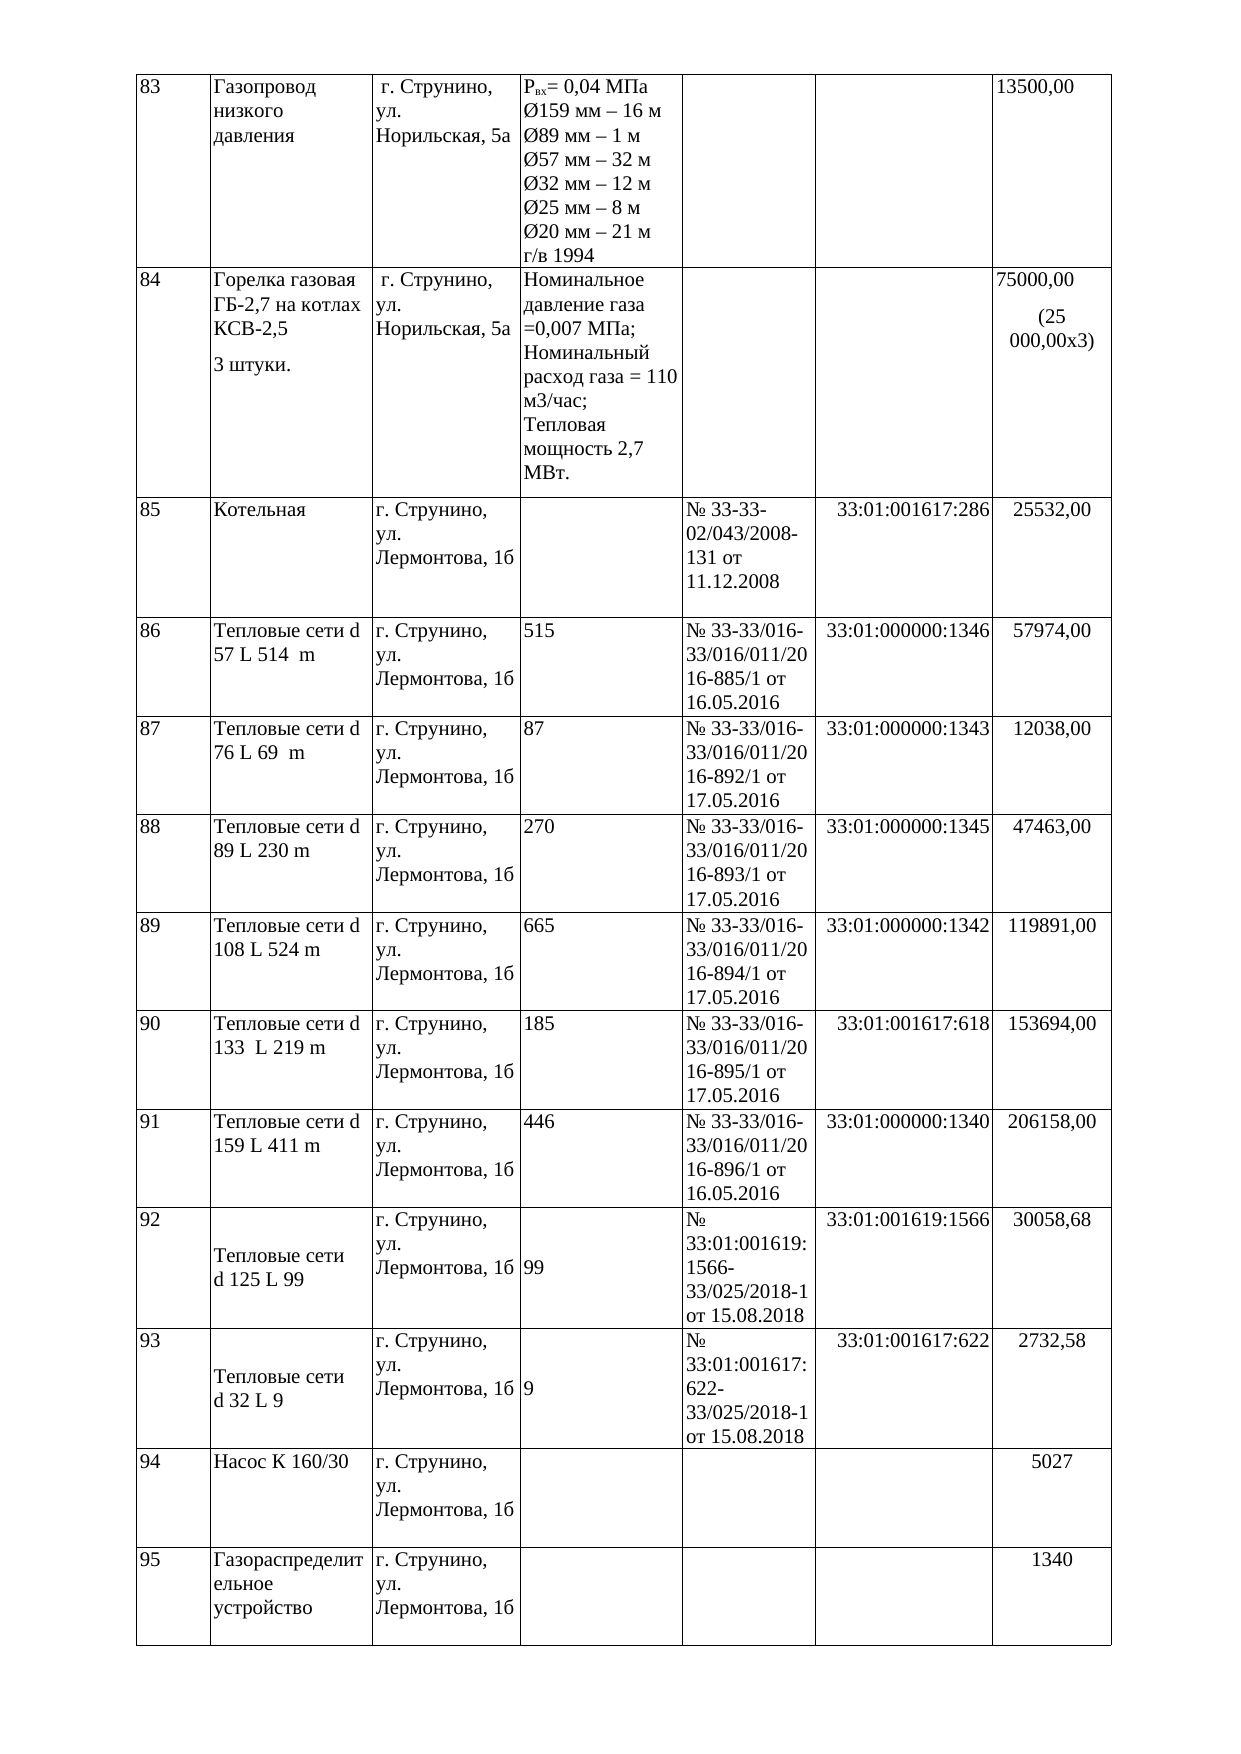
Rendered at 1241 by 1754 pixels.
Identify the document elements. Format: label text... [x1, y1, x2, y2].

table_cell 90 [137, 1011, 210, 1108]
table_cell № 33-33/016-33/016/011/2016-893/1 от 17.05.2016 [683, 815, 815, 912]
table_cell № 33-33/016-33/016/011/2016-894/1 от 17.05.2016 [683, 913, 815, 1010]
table_cell 87 [137, 717, 210, 814]
table_cell 185 [521, 1011, 682, 1108]
table_cell Тепловые сети d 57 L 514 m [211, 618, 372, 716]
table_cell 119891,00 [993, 913, 1111, 1010]
table_cell Тепловые сети d 89 L 230 m [211, 815, 372, 912]
table_cell г. Струнино, ул. Лермонтова, 1б [373, 498, 520, 617]
table_cell № 33-33-02/043/2008-131 от 11.12.2008 [683, 498, 815, 617]
table_cell [521, 1548, 682, 1645]
table_cell 93 [137, 1329, 210, 1448]
table_cell Газораспределительное устройство [211, 1548, 372, 1645]
table_cell 86 [137, 618, 210, 716]
table_cell 33:01:000000:1343 [816, 717, 992, 814]
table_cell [373, 1548, 520, 1645]
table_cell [373, 75, 520, 267]
table_cell [521, 498, 682, 617]
table_cell 9 [521, 1329, 682, 1448]
table_cell Котельная [211, 498, 372, 617]
table_cell 95 [137, 1548, 210, 1645]
table_cell [683, 1548, 815, 1645]
table_cell 665 [521, 913, 682, 1010]
table_cell 33:01:000000:1345 [816, 815, 992, 912]
table_cell 1340 [993, 1548, 1111, 1645]
table_cell 25532,00 [993, 498, 1111, 617]
table_cell 84 [137, 268, 210, 496]
table_cell 83 [137, 75, 210, 267]
table_cell 33:01:000000:1340 [816, 1110, 992, 1207]
table_cell 88 [137, 815, 210, 912]
table_cell 33:01:000000:1342 [816, 913, 992, 1010]
table_cell 92 [137, 1208, 210, 1327]
table_cell 13500,00 [993, 75, 1111, 267]
table_cell г. Струнино, ул. Лермонтова, 1б [373, 913, 520, 1010]
table_cell Тепловые сети d 108 L 524 m [211, 913, 372, 1010]
table_cell г. Струнино, ул. Лермонтова, 1б [373, 1449, 520, 1547]
table_cell Тепловые сети d 159 L 411 m [211, 1110, 372, 1207]
table_cell 33:01:001617:622 [816, 1329, 992, 1448]
table_cell Газопровод низкого давления [211, 75, 372, 267]
table_cell № 33-33/016-33/016/011/2016-895/1 от 17.05.2016 [683, 1011, 815, 1108]
table_cell № 33-33/016-33/016/011/2016-896/1 от 16.05.2016 [683, 1110, 815, 1207]
table_cell Рвх= 0,04 МПа Ø159 мм – Ø89 мм – Ø57 мм – Ø32 мм – Ø25 мм – Ø20 мм – г/в 1994 [521, 75, 682, 267]
table_cell Тепловые сети d 32 L 9 [211, 1329, 372, 1448]
table_cell г. Струнино, ул. Лермонтова, 1б [373, 1011, 520, 1108]
table_cell Тепловые сети d 76 L 69 m [211, 717, 372, 814]
table_cell № 33:01:001617:622-33/025/2018-1 от 15.08.2018 [683, 1329, 815, 1448]
table_cell г. Струнино, ул. Норильская, 5а [373, 268, 520, 496]
table_cell 270 [521, 815, 682, 912]
table_cell Тепловые сети d 125 L 99 [211, 1208, 372, 1327]
table_cell 33:01:000000:1346 [816, 618, 992, 716]
table_cell 5027 [993, 1449, 1111, 1547]
table_cell № 33:01:001619:1566-33/025/2018-1 от 15.08.2018 [683, 1208, 815, 1327]
table_cell г. Струнино, ул. Лермонтова, 1б [373, 815, 520, 912]
table_cell г. Струнино, ул. Лермонтова, 1б [373, 717, 520, 814]
table_cell [816, 1548, 992, 1645]
table_cell 57974,00 [993, 618, 1111, 716]
table_cell [816, 268, 992, 496]
table_cell 515 [521, 618, 682, 716]
table_cell 33:01:001619:1566 [816, 1208, 992, 1327]
table_cell [683, 75, 815, 267]
table_cell Номинальное давление газа =0,007 МПа; Номинальный расход газа = 110 м3/час; Тепловая мощность 2,7 МВт. [521, 268, 682, 496]
table_cell г. Струнино, ул. Лермонтова, 1б [373, 1329, 520, 1448]
table_cell 75000,00 (25 000,00x3) [993, 268, 1111, 496]
table_cell 2732,58 [993, 1329, 1111, 1448]
table_cell 91 [137, 1110, 210, 1207]
table_cell 33:01:001617:618 [816, 1011, 992, 1108]
table_cell 89 [137, 913, 210, 1010]
table_cell 12038,00 [993, 717, 1111, 814]
table_cell 446 [521, 1110, 682, 1207]
table_cell [683, 268, 815, 496]
table_cell г. Струнино, ул. Лермонтова, 1б [373, 618, 520, 716]
table_cell 99 [521, 1208, 682, 1327]
table_cell Насос К 160/30 [211, 1449, 372, 1547]
table_cell № 33-33/016-33/016/011/2016-892/1 от 17.05.2016 [683, 717, 815, 814]
table_cell 94 [137, 1449, 210, 1547]
table_cell г. Струнино, ул. Лермонтова, 1б [373, 1208, 520, 1327]
table_cell 206158,00 [993, 1110, 1111, 1207]
table_cell 153694,00 [993, 1011, 1111, 1108]
table_cell [521, 1449, 682, 1547]
table_cell [816, 1449, 992, 1547]
table_cell 87 [521, 717, 682, 814]
table_cell [683, 1449, 815, 1547]
table_cell Тепловые сети d 133 L 219 m [211, 1011, 372, 1108]
table_cell [816, 75, 992, 267]
table_cell 47463,00 [993, 815, 1111, 912]
table_cell 33:01:001617:286 [816, 498, 992, 617]
table_cell Горелка газовая ГБ-2,7 на котлах КСВ-2,5 3 штуки. [211, 268, 372, 496]
table_cell 30058,68 [993, 1208, 1111, 1327]
table_cell г. Струнино, ул. Лермонтова, 1б [373, 1110, 520, 1207]
table_cell 85 [137, 498, 210, 617]
table_cell № 33-33/016-33/016/011/2016-885/1 от 16.05.2016 [683, 618, 815, 716]
